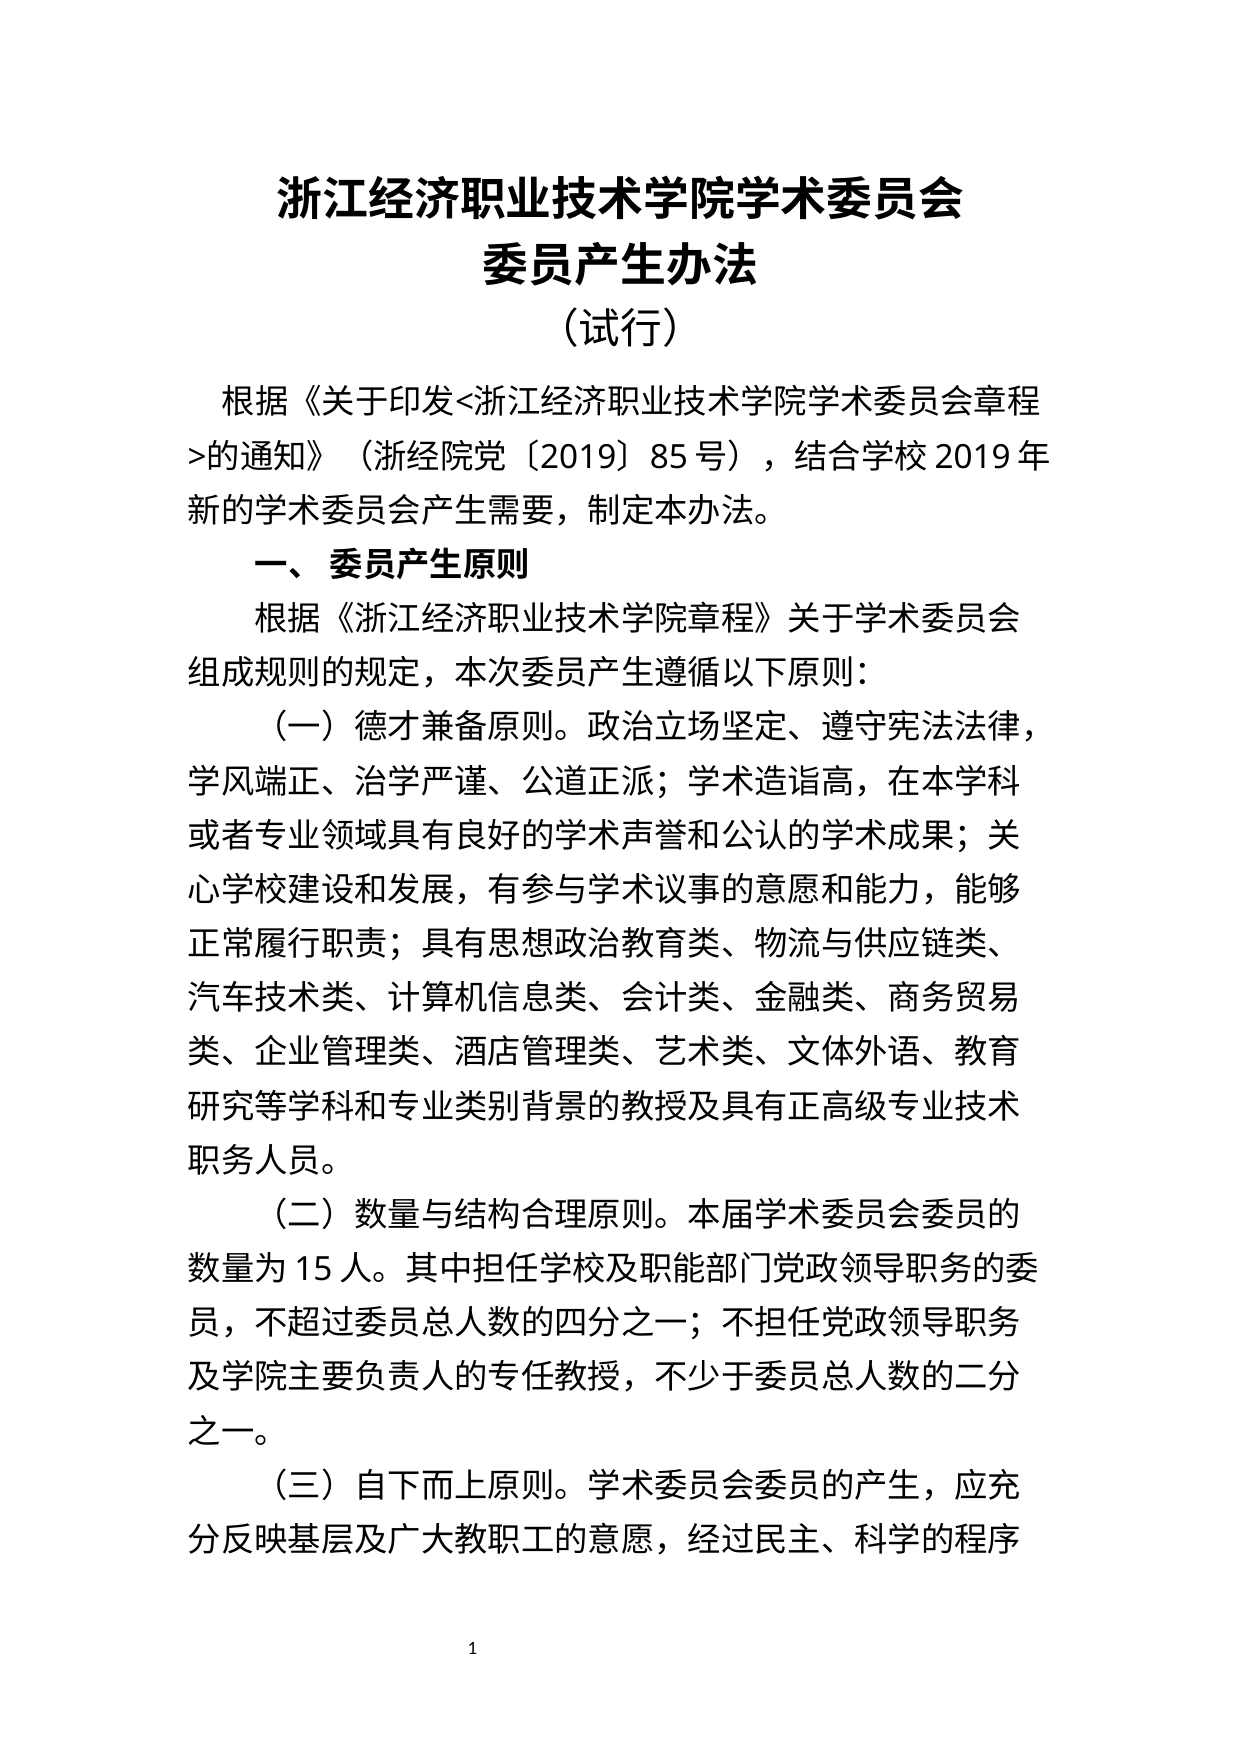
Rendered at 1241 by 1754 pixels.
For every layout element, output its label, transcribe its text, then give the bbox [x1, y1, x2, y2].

text 根据《关于印发<浙江经济职业技术学院学术委员会章程>的通知》（浙经院党〔2019〕85号），结合学校2019年新的学术委员会产生需要，制定本办法。 [187, 371, 1053, 533]
text 根据《浙江经济职业技术学院章程》关于学术委员会组成规则的规定，本次委员产生遵循以下原则： [187, 587, 1053, 696]
text 委员产生办法 [187, 228, 1053, 295]
text （试行） [187, 295, 1053, 355]
text （二）数量与结构合理原则。本届学术委员会委员的数量为15人。其中担任学校及职能部门党政领导职务的委员，不超过委员总人数的四分之一；不担任党政领导职务及学院主要负责人的专任教授，不少于委员总人数的二分之一。 [187, 1183, 1053, 1454]
list 委员产生原则 [254, 533, 1053, 587]
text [187, 1454, 1053, 1562]
text 浙江经济职业技术学院学术委员会 [187, 162, 1053, 228]
text （一）德才兼备原则。政治立场坚定、遵守宪法法律，学风端正、治学严谨、公道正派；学术造诣高，在本学科或者专业领域具有良好的学术声誉和公认的学术成果；关心学校建设和发展，有参与学术议事的意愿和能力，能够正常履行职责；具有思想政治教育类、物流与供应链类、汽车技术类、计算机信息类、会计类、金融类、商务贸易类、企业管理类、酒店管理类、艺术类、文体外语、教育研究等学科和专业类别背景的教授及具有正高级专业技术职务人员。 [187, 696, 1053, 1183]
